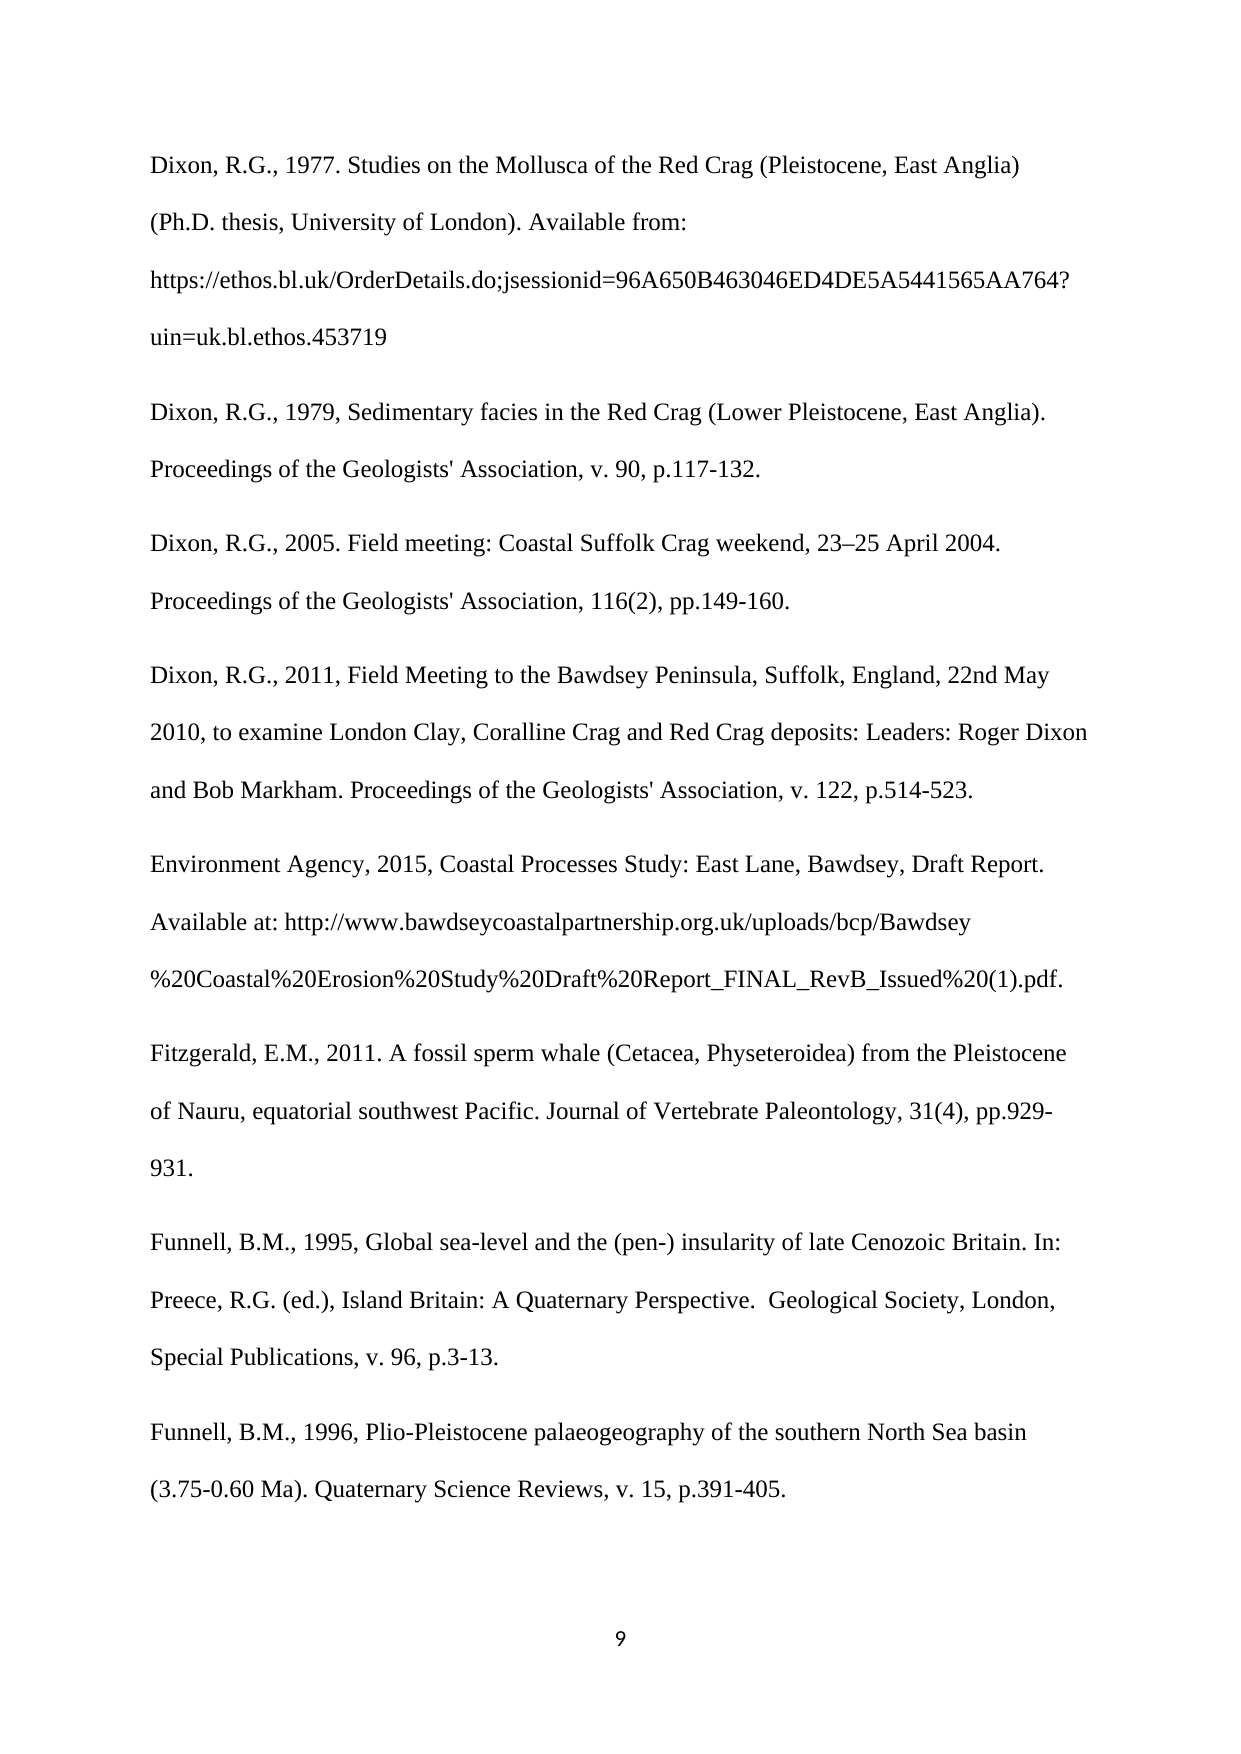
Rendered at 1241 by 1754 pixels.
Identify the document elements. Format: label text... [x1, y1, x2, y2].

text Funnell, B.M., 1995, Global sea-level and the (pen-) insularity of late Cenozoic Britain. In: Preece, R.G. (ed.), Island Britain: A Quaternary Perspective. Geological Society, London, Special Publications, v. 96, p.3-13. [150, 1227, 1090, 1371]
text Environment Agency, 2015, Coastal Processes Study: East Lane, Bawdsey, Draft Report. Available at: http://www.bawdseycoastalpartnership.org.uk/uploads/bcp/Bawdsey%20Coastal%20Erosion%20Study%20Draft%20Report_FINAL_RevB_Issued%20(1).pdf. [150, 849, 1090, 993]
text Fitzgerald, E.M., 2011. A fossil sperm whale (Cetacea, Physeteroidea) from the Pleistocene of Nauru, equatorial southwest Pacific. Journal of Vertebrate Paleontology, 31(4), pp.929-931. [150, 1038, 1090, 1182]
text Dixon, R.G., 2005. Field meeting: Coastal Suffolk Crag weekend, 23–25 April 2004. Proceedings of the Geologists' Association, 116(2), pp.149-160. [150, 528, 1090, 614]
text Dixon, R.G., 1979, Sedimentary facies in the Red Crag (Lower Pleistocene, East Anglia). Proceedings of the Geologists' Association, v. 90, p.117-132. [150, 397, 1090, 483]
text Funnell, B.M., 1996, Plio-Pleistocene palaeogeography of the southern North Sea basin (3.75-0.60 Ma). Quaternary Science Reviews, v. 15, p.391-405. [150, 1417, 1090, 1503]
text Dixon, R.G., 2011, Field Meeting to the Bawdsey Peninsula, Suffolk, England, 22nd May 2010, to examine London Clay, Coralline Crag and Red Crag deposits: Leaders: Roger Dixon and Bob Markham. Proceedings of the Geologists' Association, v. 122, p.514-523. [150, 660, 1090, 804]
text Dixon, R.G., 1977. Studies on the Mollusca of the Red Crag (Pleistocene, East Anglia) (Ph.D. thesis, University of London). Available from: https://ethos.bl.uk/OrderDetails.do;jsessionid=96A650B463046ED4DE5A5441565AA764?uin=uk.bl.ethos.453719 [150, 150, 1090, 351]
